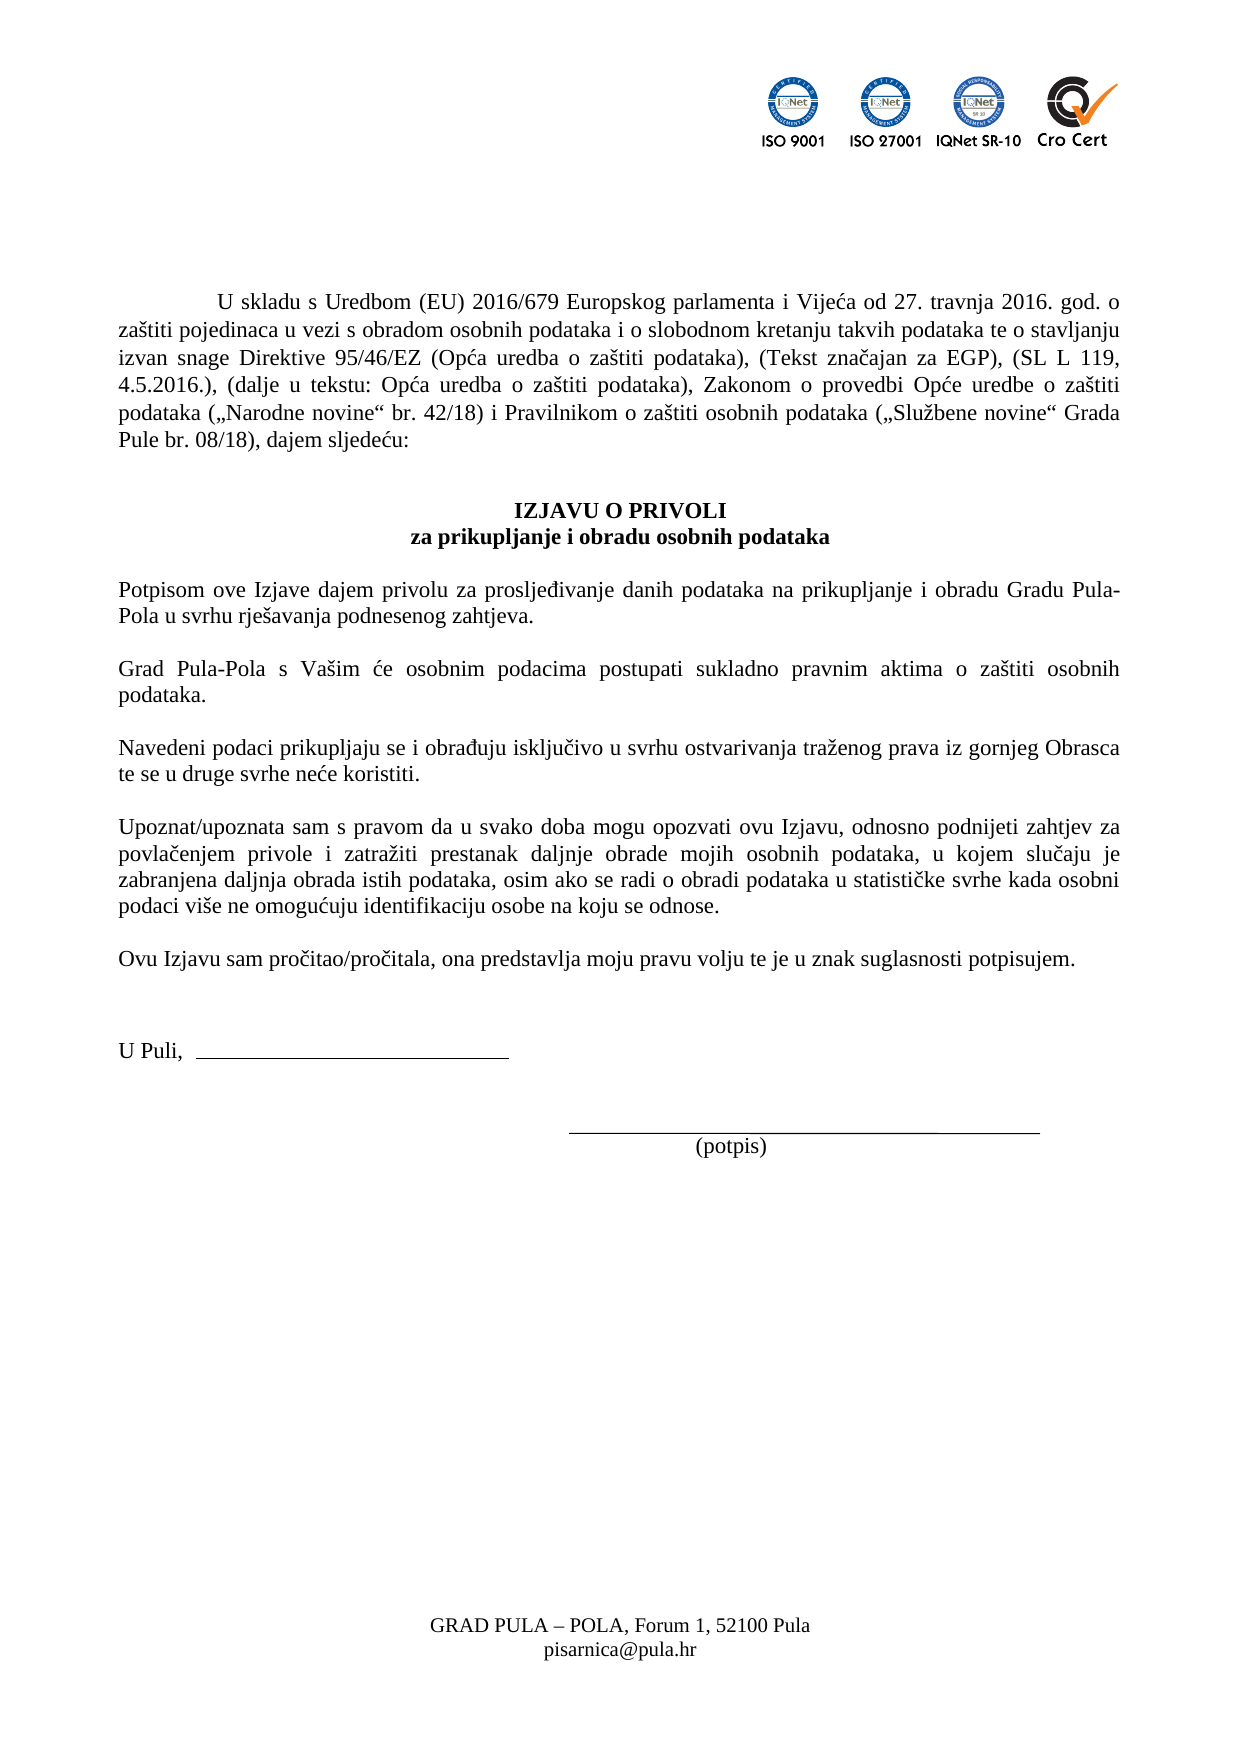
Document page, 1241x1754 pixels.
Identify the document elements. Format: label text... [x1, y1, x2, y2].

text Potpisom ove Izjave dajem privolu za prosljeđivanje danih podataka na prikupljanje i obradu Gradu Pula-Pola u svrhu rješavanja podnesenog zahtjeva. [118, 576, 1122, 629]
picture [758, 73, 1123, 149]
text (potpis) [118, 1132, 1122, 1158]
text za prikupljanje i obradu osobnih podataka [118, 523, 1122, 550]
text Grad Pula-Pola s Vašim će osobnim podacima postupati sukladno pravnim aktima o zaštiti osobnih podataka. [118, 655, 1122, 708]
text Upoznat/upoznata sam s pravom da u svako doba mogu opozvati ovu Izjavu, odnosno podnijeti zahtjev za povlačenjem privole i zatražiti prestanak daljnje obrade mojih osobnih podataka, u kojem slučaju je zabranjena daljnja obrada istih podataka, osim ako se radi o obradi podataka u statističke svrhe kada osobni podaci više ne omogućuju identifikaciju osobe na koju se odnose. [118, 813, 1122, 919]
text U Puli, [118, 1040, 1122, 1063]
text Ovu Izjavu sam pročitao/pročitala, ona predstavlja moju pravu volju te je u znak suglasnosti potpisujem. [118, 945, 1122, 971]
text U skladu s Uredbom (EU) 2016/679 Europskog parlamenta i Vijeća od 27. travnja 2016. god. o zaštiti pojedinaca u vezi s obradom osobnih podataka i o slobodnom kretanju takvih podataka te o stavljanju izvan snage Direktive 95/46/EZ (Opća uredba o zaštiti podataka), (Tekst značajan za EGP), (SL L 119, 4.5.2016.), (dalje u tekstu: Opća uredba o zaštiti podataka), Zakonom o provedbi Opće uredbe o zaštiti podataka („Narodne novine“ br. 42/18) i Pravilnikom o zaštiti osobnih podataka („Službene novine“ Grada Pule br. 08/18), dajem sljedeću: [118, 288, 1122, 453]
text IZJAVU O PRIVOLI [118, 497, 1122, 523]
text Navedeni podaci prikupljaju se i obrađuju isključivo u svrhu ostvarivanja traženog prava iz gornjeg Obrasca te se u druge svrhe neće koristiti. [118, 734, 1122, 787]
